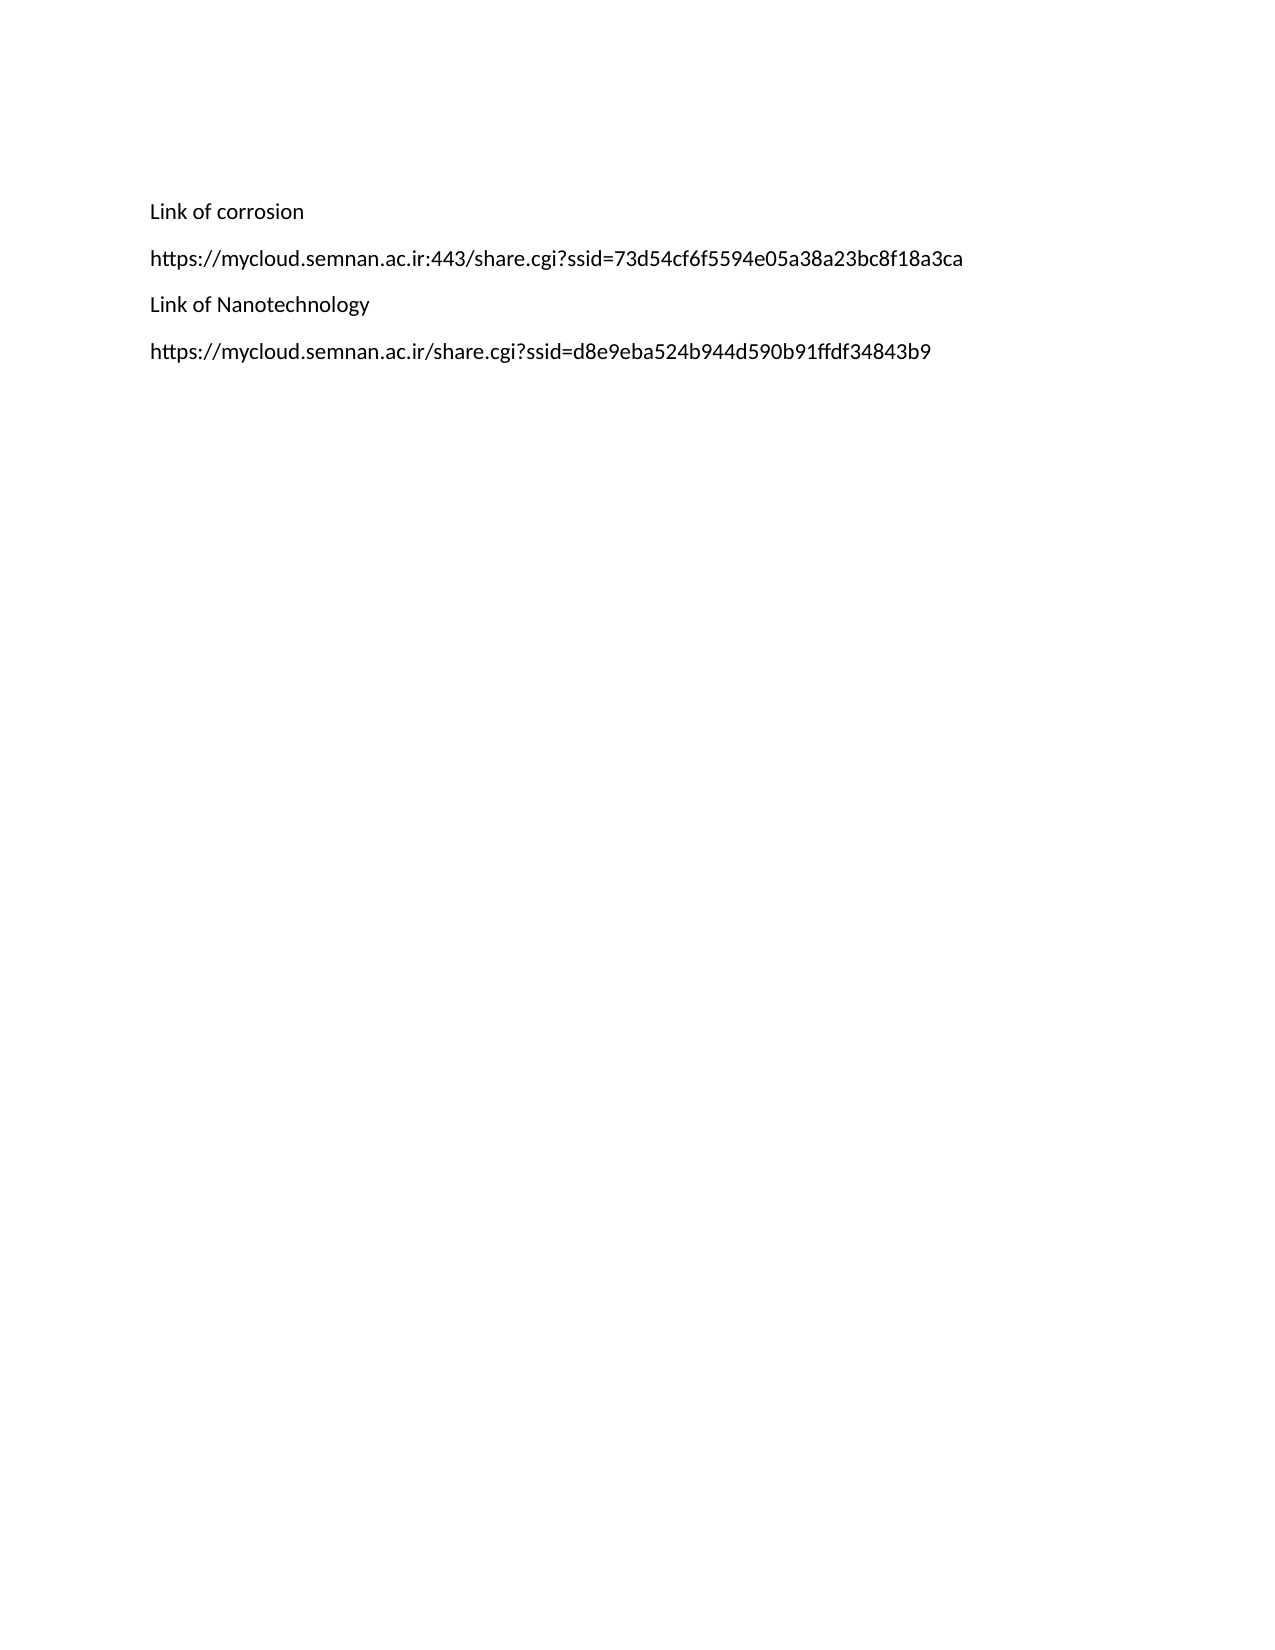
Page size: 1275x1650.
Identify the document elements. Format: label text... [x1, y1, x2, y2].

text Link of corrosion [150, 197, 1125, 225]
text Link of Nanotechnology [150, 291, 1125, 319]
text https://mycloud.semnan.ac.ir/share.cgi?ssid=d8e9eba524b944d590b91ffdf34843b9 [150, 337, 1125, 366]
text https://mycloud.semnan.ac.ir:443/share.cgi?ssid=73d54cf6f5594e05a38a23bc8f18a3ca [150, 244, 1125, 272]
